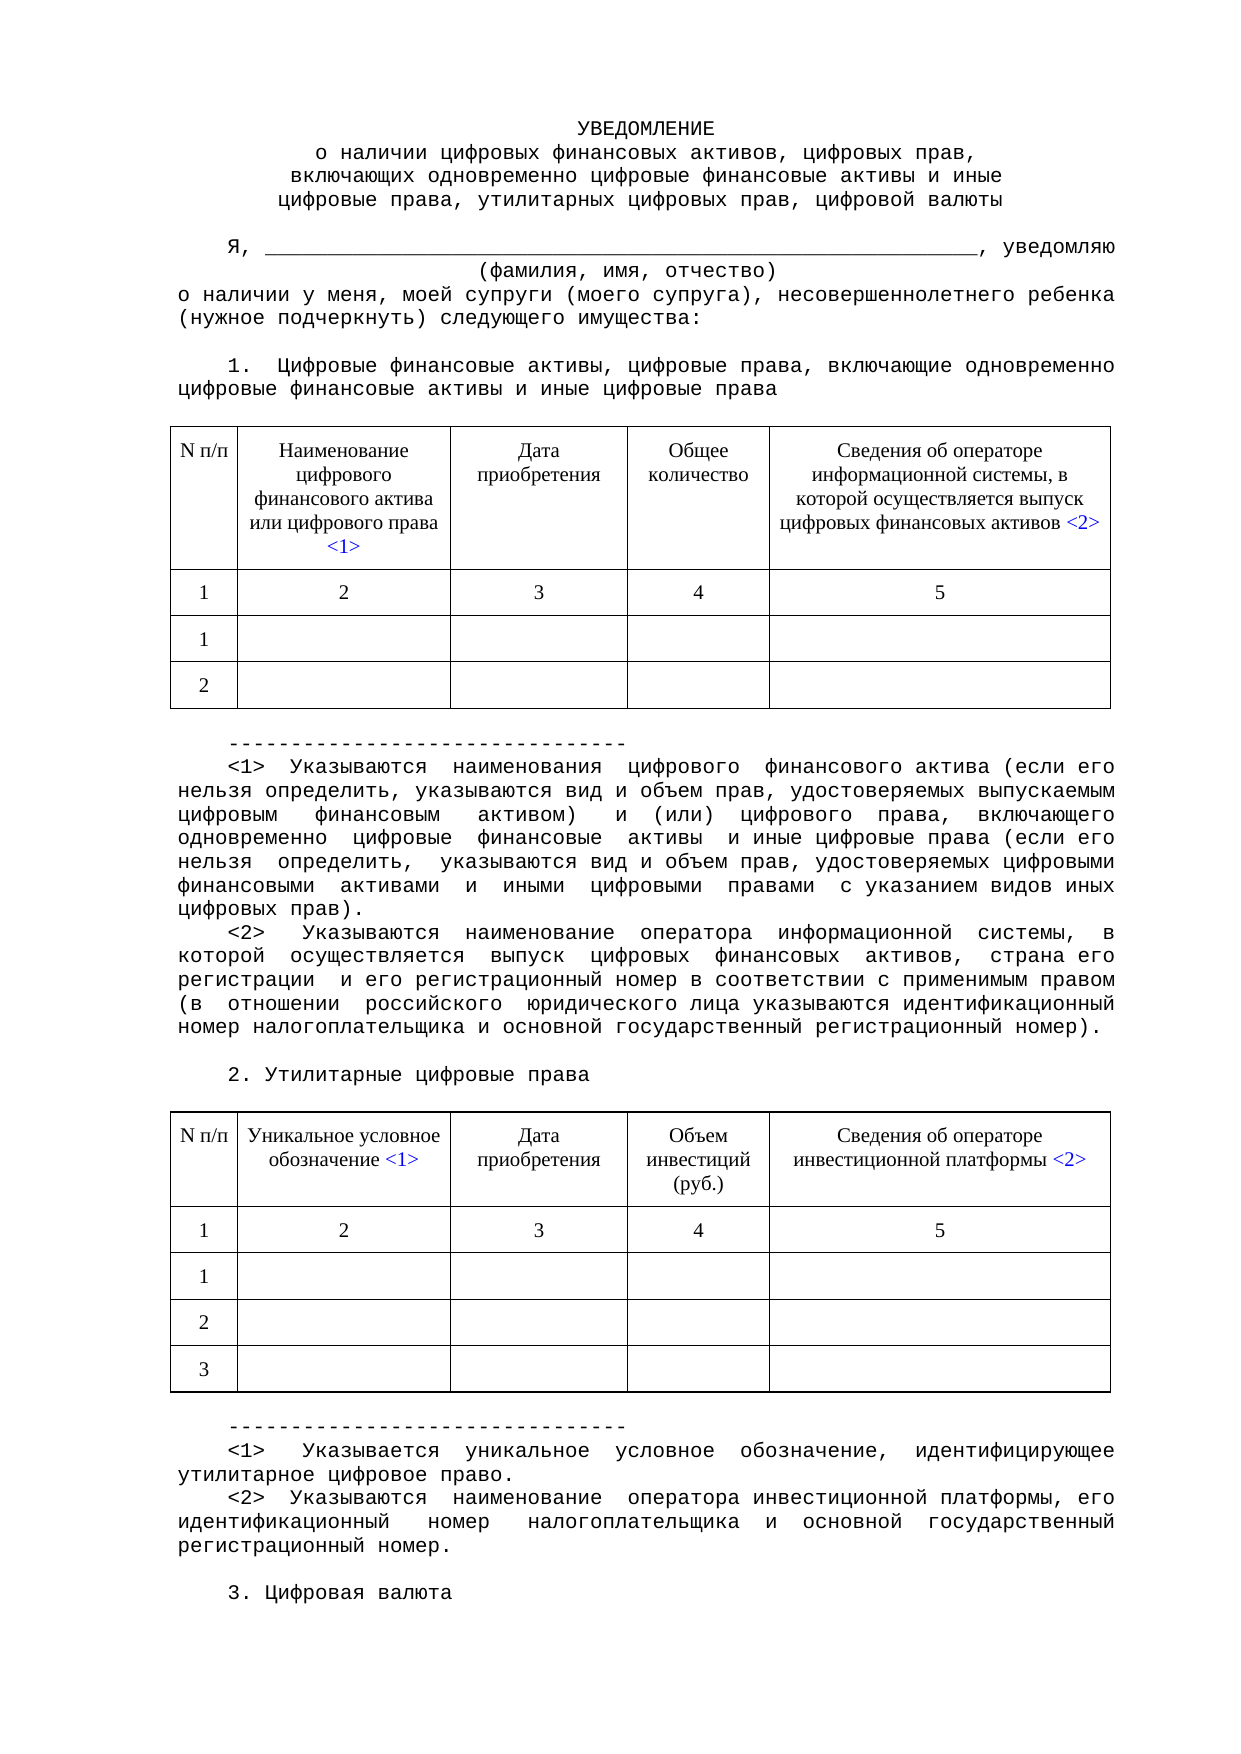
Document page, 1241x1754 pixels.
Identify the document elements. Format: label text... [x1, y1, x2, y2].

subtitle <1> Указывается уникальное условное обозначение, идентифицирующее [177, 1440, 1152, 1464]
subtitle которой осуществляется выпуск цифровых финансовых активов, страна его [177, 946, 1152, 969]
table_cell [238, 662, 450, 708]
table_cell [628, 616, 769, 661]
subtitle включающих одновременно цифровые финансовые активы и иные [177, 165, 1152, 189]
table_cell [238, 1346, 450, 1391]
subtitle -------------------------------- [177, 733, 1152, 756]
table_cell 1 [171, 616, 237, 661]
subtitle цифровым финансовым активом) и (или) цифрового права, включающего [177, 804, 1152, 827]
subtitle нельзя определить, указываются вид и объем прав, удостоверяемых выпускаемым [177, 780, 1152, 804]
subtitle финансовыми активами и иными цифровыми правами с указанием видов иных [177, 874, 1152, 898]
table_cell [628, 1300, 769, 1345]
subtitle 1. Цифровые финансовые активы, цифровые права, включающие одновременно [177, 354, 1152, 378]
subtitle 2. Утилитарные цифровые права [177, 1064, 1152, 1087]
subtitle идентификационный номер налогоплательщика и основной государственный [177, 1511, 1152, 1535]
table_cell 5 [770, 570, 1110, 615]
subtitle <2> Указываются наименование оператора инвестиционной платформы, его [177, 1487, 1152, 1511]
subtitle (в отношении российского юридического лица указываются идентификационный [177, 993, 1152, 1016]
subtitle утилитарное цифровое право. [177, 1464, 1152, 1487]
subtitle <1> Указываются наименования цифрового финансового актива (если его [177, 756, 1152, 780]
subtitle о наличии у меня, моей супруги (моего супруга), несовершеннолетнего ребенка [177, 284, 1152, 307]
table_cell [770, 616, 1110, 661]
table_cell [451, 1253, 627, 1299]
table_header N п/п [171, 427, 237, 568]
subtitle <2> Указываются наименование оператора информационной системы, в [177, 922, 1152, 946]
table_cell [628, 1253, 769, 1299]
table_cell [770, 1253, 1110, 1299]
table_header Дата приобретения [451, 427, 627, 568]
table_cell [451, 616, 627, 661]
table_cell 2 [238, 570, 450, 615]
table_cell 1 [171, 1253, 237, 1299]
subtitle нельзя определить, указываются вид и объем прав, удостоверяемых цифровыми [177, 851, 1152, 874]
table_cell 4 [628, 1207, 769, 1252]
table_cell [451, 1300, 627, 1345]
table_cell [451, 1346, 627, 1391]
table_header N п/п [171, 1113, 237, 1206]
table_header Общее количество [628, 427, 769, 568]
table_cell 3 [171, 1346, 237, 1391]
table_header Уникальное условное обозначение <1> [238, 1113, 450, 1206]
table_header Наименование цифрового финансового актива или цифрового права <1> [238, 427, 450, 568]
table_cell [628, 662, 769, 708]
table_header Сведения об операторе информационной системы, в которой осуществляется выпуск цифровых финансовых активов <2> [770, 427, 1110, 568]
table_cell 1 [171, 570, 237, 615]
table_cell [238, 616, 450, 661]
table_cell [770, 1346, 1110, 1391]
table_header Объем инвестиций (руб.) [628, 1113, 769, 1206]
subtitle 3. Цифровая валюта [177, 1582, 1152, 1606]
subtitle одновременно цифровые финансовые активы и иные цифровые права (если его [177, 827, 1152, 851]
subtitle регистрационный номер. [177, 1535, 1152, 1558]
subtitle цифровые финансовые активы и иные цифровые права [177, 378, 1152, 402]
subtitle регистрации и его регистрационный номер в соответствии с применимым правом [177, 969, 1152, 993]
subtitle номер налогоплательщика и основной государственный регистрационный номер). [177, 1016, 1152, 1040]
table_cell 3 [451, 570, 627, 615]
subtitle УВЕДОМЛЕНИЕ [177, 118, 1152, 142]
table_cell [238, 1300, 450, 1345]
table_cell [451, 662, 627, 708]
table_cell [628, 1346, 769, 1391]
subtitle (фамилия, имя, отчество) [177, 260, 1152, 284]
table_cell [770, 1300, 1110, 1345]
subtitle Я, _________________________________________________________, уведомляю [177, 236, 1152, 260]
table_header Сведения об операторе инвестиционной платформы <2> [770, 1113, 1110, 1206]
table_cell 2 [171, 662, 237, 708]
subtitle цифровых прав). [177, 898, 1152, 922]
table_cell 2 [238, 1207, 450, 1252]
subtitle цифровые права, утилитарных цифровых прав, цифровой валюты [177, 189, 1152, 213]
table_cell 5 [770, 1207, 1110, 1252]
table_cell 1 [171, 1207, 237, 1252]
table_cell 3 [451, 1207, 627, 1252]
table_cell 2 [171, 1300, 237, 1345]
subtitle о наличии цифровых финансовых активов, цифровых прав, [177, 142, 1152, 165]
table_cell [238, 1253, 450, 1299]
subtitle (нужное подчеркнуть) следующего имущества: [177, 307, 1152, 331]
table_header Дата приобретения [451, 1113, 627, 1206]
table_cell [770, 662, 1110, 708]
table_cell 4 [628, 570, 769, 615]
subtitle -------------------------------- [177, 1416, 1152, 1440]
